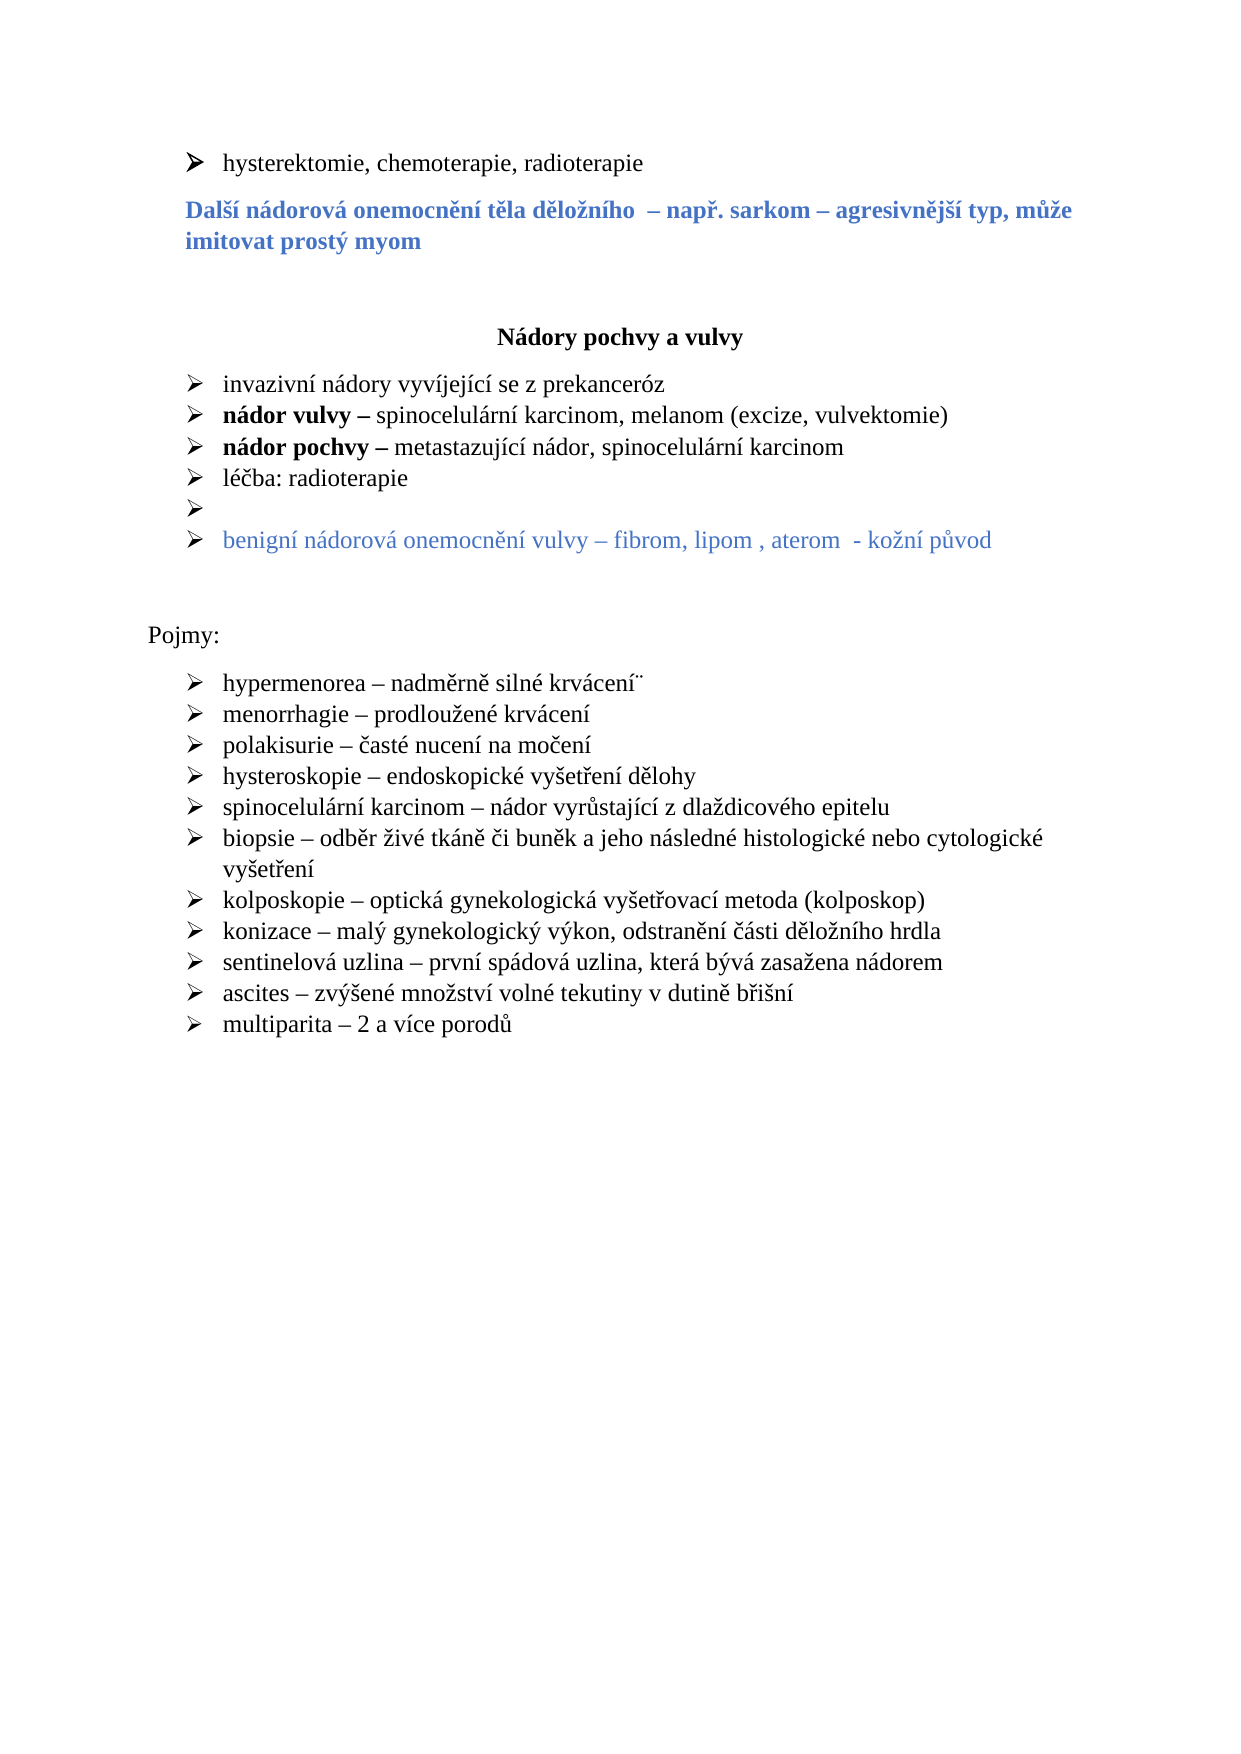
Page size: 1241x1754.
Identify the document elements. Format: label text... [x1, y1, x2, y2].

list ascites – zvýšené množství volné tekutiny v dutině břišní [185, 978, 1093, 1007]
list spinocelulární karcinom – nádor vyrůstající z dlaždicového epitelu [185, 792, 1093, 821]
list nádor pochvy – metastazující nádor, spinocelulární karcinom [185, 432, 1093, 460]
list hysteroskopie – endoskopické vyšetření dělohy [185, 761, 1093, 790]
list kolposkopie – optická gynekologická vyšetřovací metoda (kolposkop) [185, 885, 1093, 914]
list invazivní nádory vyvíjející se z prekanceróz [185, 369, 1093, 398]
list multiparita – 2 a více porodů [185, 1009, 1093, 1038]
list léčba: radioterapie [185, 463, 1093, 491]
list hypermenorea – nadměrně silné krvácení¨ [185, 668, 1093, 697]
list menorrhagie – prodloužené krvácení [185, 699, 1093, 728]
list sentinelová uzlina – první spádová uzlina, která bývá zasažena nádorem [185, 947, 1093, 976]
list nádor vulvy – spinocelulární karcinom, melanom (excize, vulvektomie) [185, 401, 1093, 429]
list konizace – malý gynekologický výkon, odstranění části děložního hrdla [185, 916, 1093, 945]
list hysterektomie, chemoterapie, radioterapie [185, 148, 1093, 176]
text Nádory pochvy a vulvy [148, 322, 1093, 351]
text Pojmy: [148, 620, 1093, 649]
list biopsie – odběr živé tkáně či buněk a jeho následné histologické nebo cytologické vyšetření [185, 823, 1093, 883]
list polakisurie – časté nucení na močení [185, 730, 1093, 759]
list benigní nádorová onemocnění vulvy – fibrom, lipom , aterom - kožní původ [185, 525, 1093, 553]
text Další nádorová onemocnění těla děložního – např. sarkom – agresivnější typ, může imitovat prostý myom [185, 195, 1093, 255]
